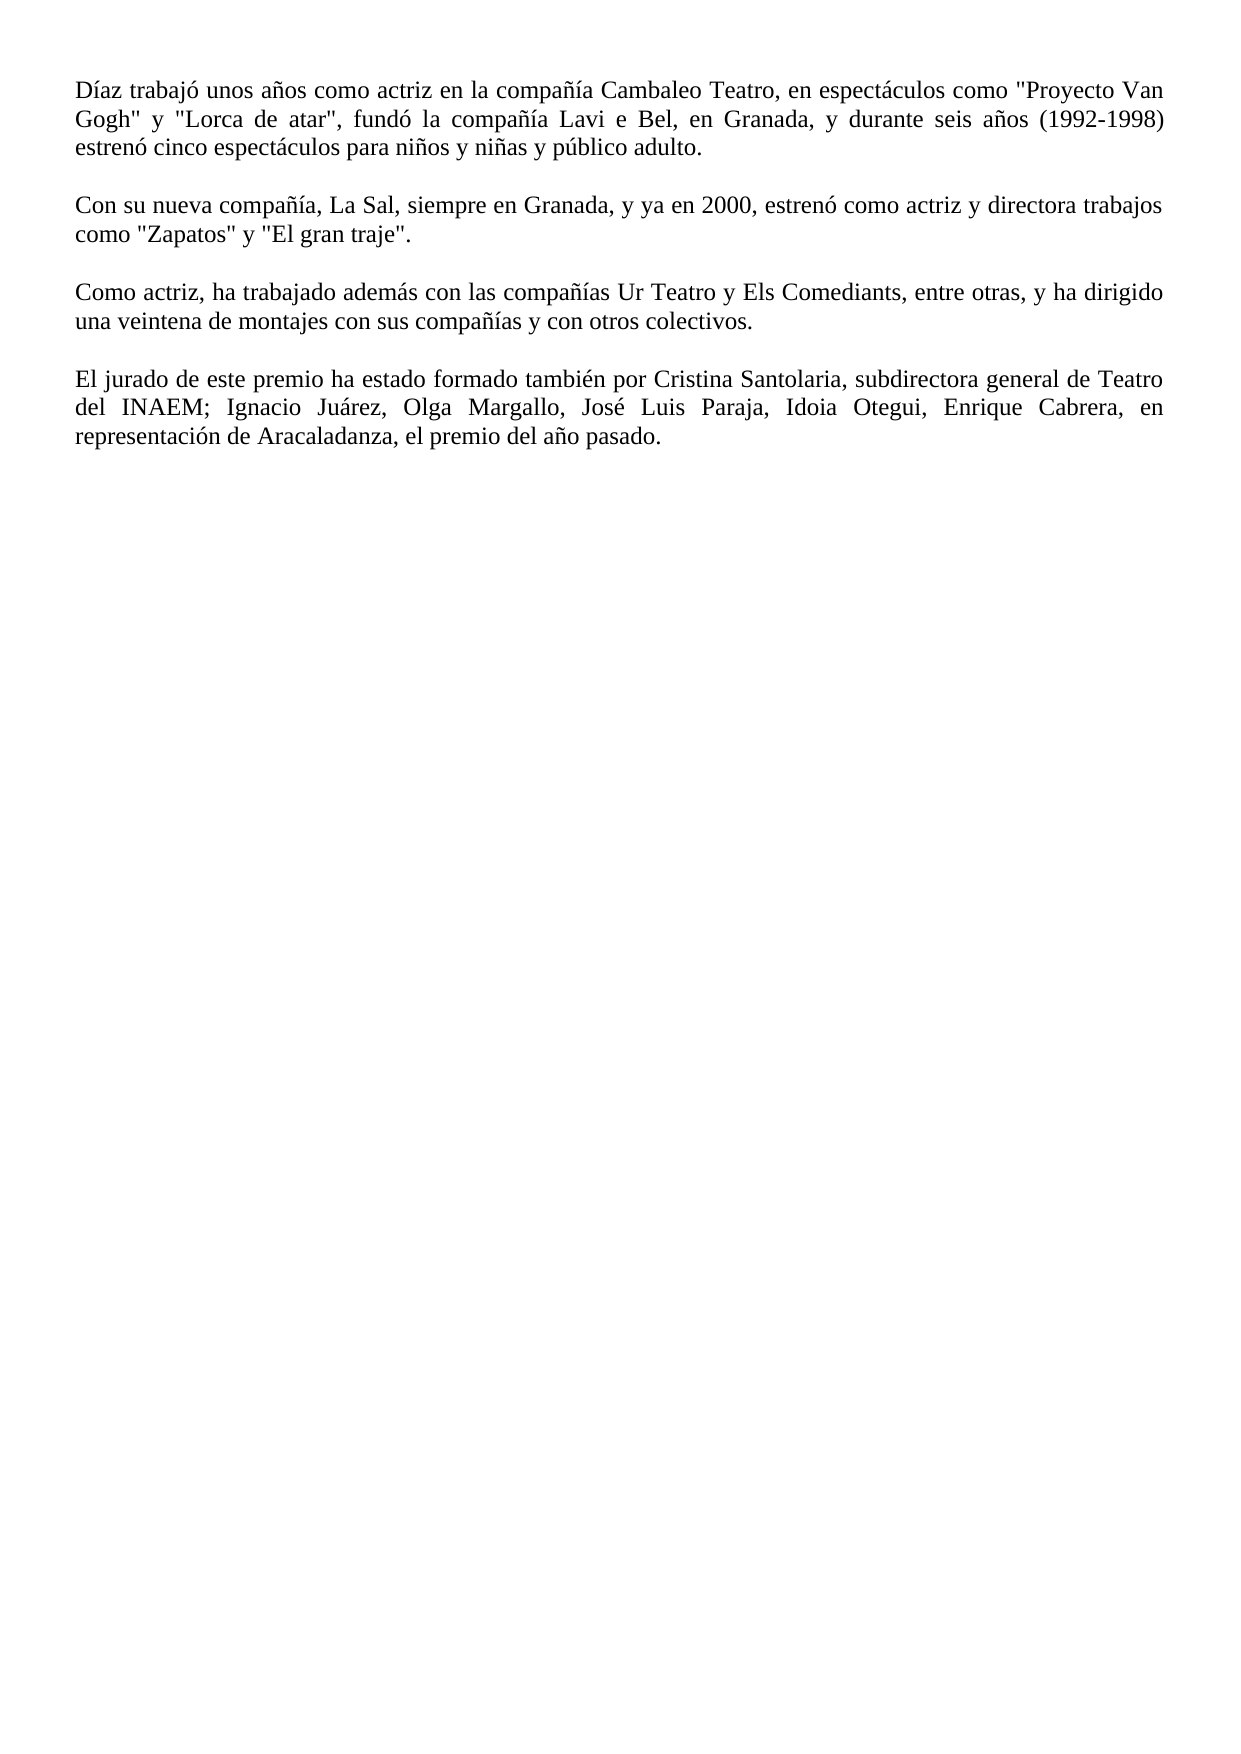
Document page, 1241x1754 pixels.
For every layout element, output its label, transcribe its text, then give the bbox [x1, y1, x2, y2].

text Con su nueva compañía, La Sal, siempre en Granada, y ya en 2000, estrenó como actriz y directora trabajos como "Zapatos" y "El gran traje". [75, 190, 1165, 248]
text El jurado de este premio ha estado formado también por Cristina Santolaria, subdirectora general de Teatro del INAEM; Ignacio Juárez, Olga Margallo, José Luis Paraja, Idoia Otegui, Enrique Cabrera, en representación de Aracaladanza, el premio del año pasado. [75, 364, 1165, 450]
text Como actriz, ha trabajado además con las compañías Ur Teatro y Els Comediants, entre otras, y ha dirigido una veintena de montajes con sus compañías y con otros colectivos. [75, 277, 1165, 334]
text Díaz trabajó unos años como actriz en la compañía Cambaleo Teatro, en espectáculos como "Proyecto Van Gogh" y "Lorca de atar", fundó la compañía Lavi e Bel, en Granada, y durante seis años (1992-1998) estrenó cinco espectáculos para niños y niñas y público adulto. [75, 75, 1165, 161]
